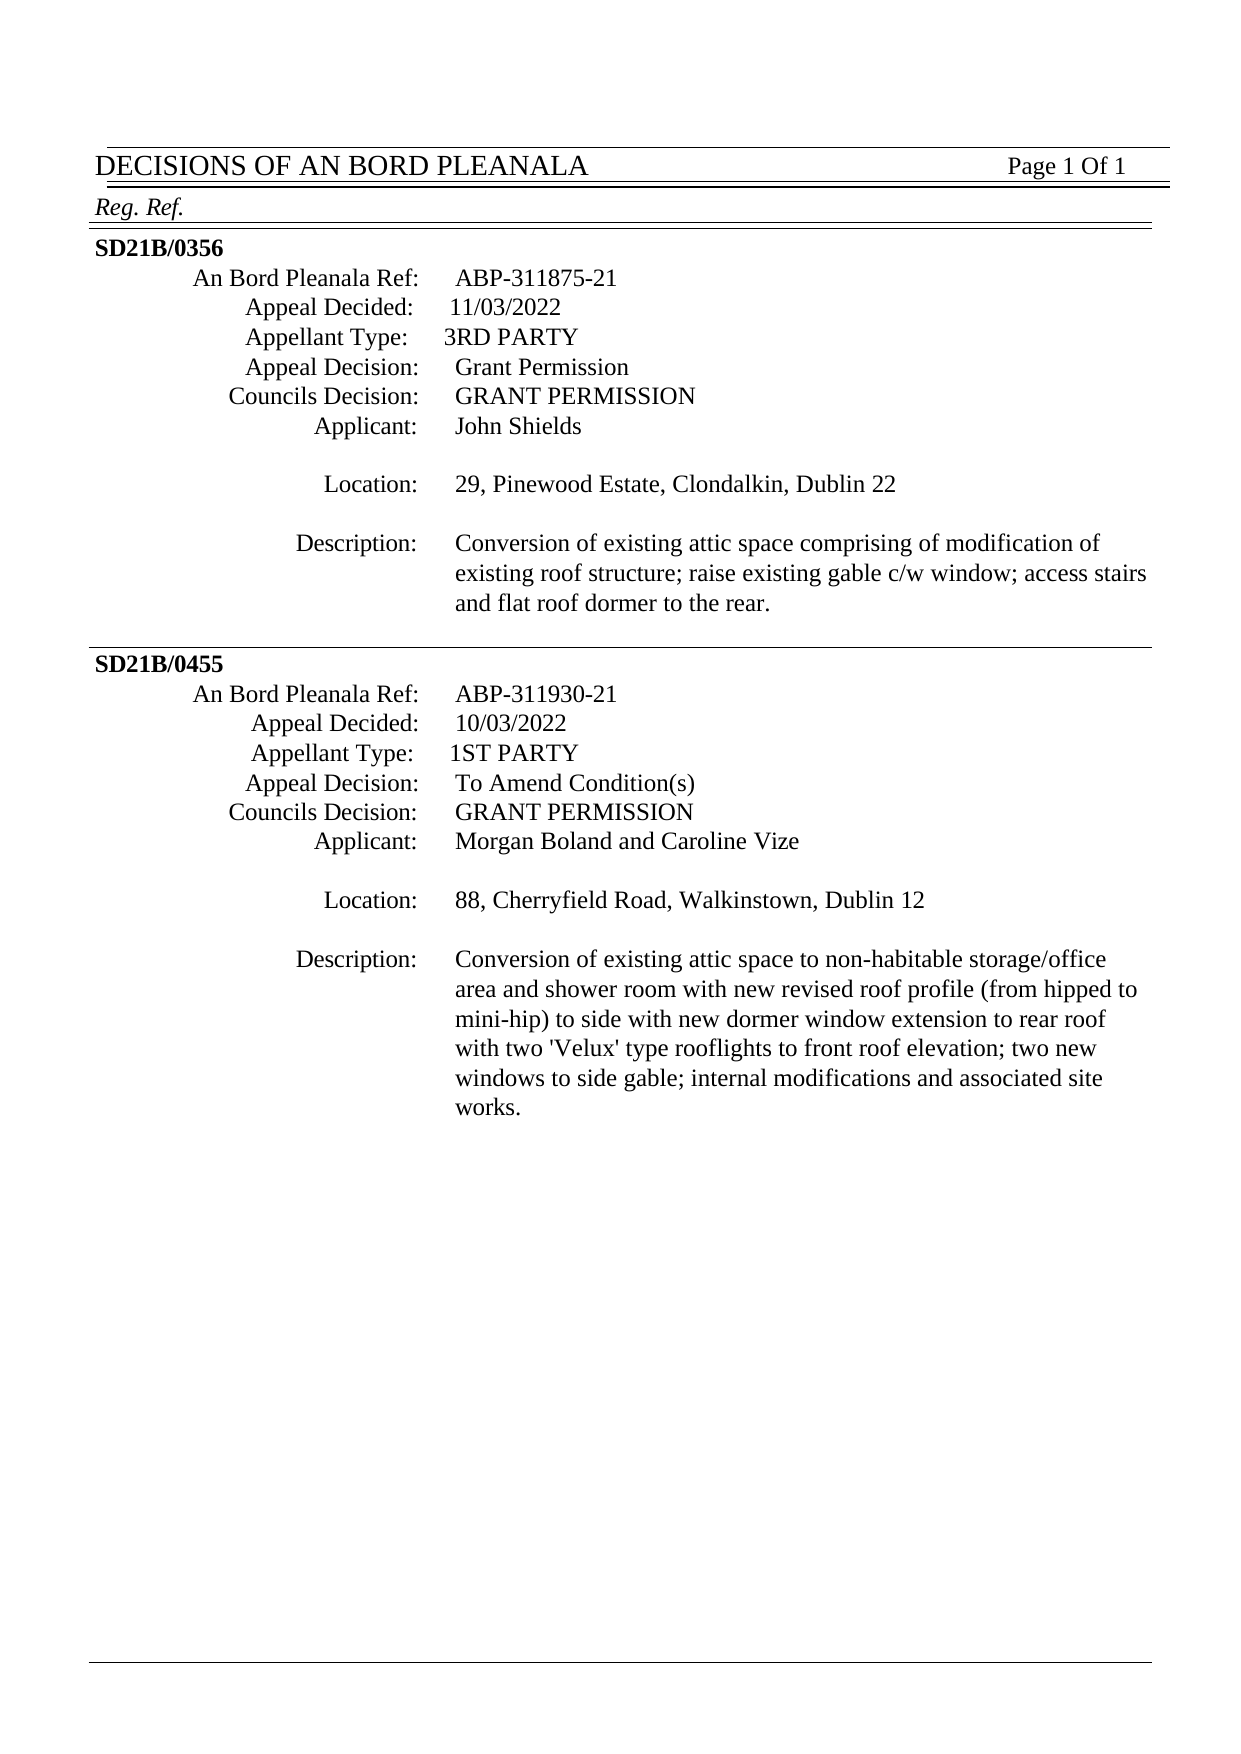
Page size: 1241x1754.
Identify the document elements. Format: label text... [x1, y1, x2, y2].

text Applicant: Morgan Boland and Caroline Vize [314, 827, 1163, 855]
subtitle SD21B/0455 [94, 649, 1163, 678]
subtitle SD21B/0356 [94, 225, 1163, 262]
text Location: 29, Pinewood Estate, Clondalkin, Dublin 22 [77, 469, 1143, 498]
text Description: Conversion of existing attic space to non-habitable storage/office area and shower room with new revised roof profile (from hipped to mini-hip) to side with new dormer window extension to rear roof with two 'Velux' type rooflights to front roof elevation; two new windows to side gable; internal modifications and associated site works. [296, 944, 1137, 1121]
text Reg. Ref. [94, 192, 1163, 221]
text Appeal Decision: To Amend Condition(s) Councils Decision: GRANT PERMISSION [228, 768, 696, 826]
text An Bord Pleanala Ref: ABP-311930-21 Appeal Decided: 10/03/2022 Appellant Type: 1ST PARTY [192, 679, 620, 767]
text Description: Conversion of existing attic space comprising of modification of existing roof structure; raise existing gable c/w window; access stairs and flat roof dormer to the rear. [296, 528, 1147, 616]
text Councils Decision: GRANT PERMISSION Applicant: John Shields [228, 381, 696, 439]
text An Bord Pleanala Ref: ABP-311875-21 Appeal Decided: 11/03/2022 Appellant Type: 3RD PARTY Appeal Decision: Grant Permission [192, 263, 629, 380]
text DECISIONS OF AN BORD PLEANALA Page 1 Of 1 [94, 148, 1163, 181]
text Location: 88, Cherryfield Road, Walkinstown, Dublin 12 [323, 885, 1163, 914]
